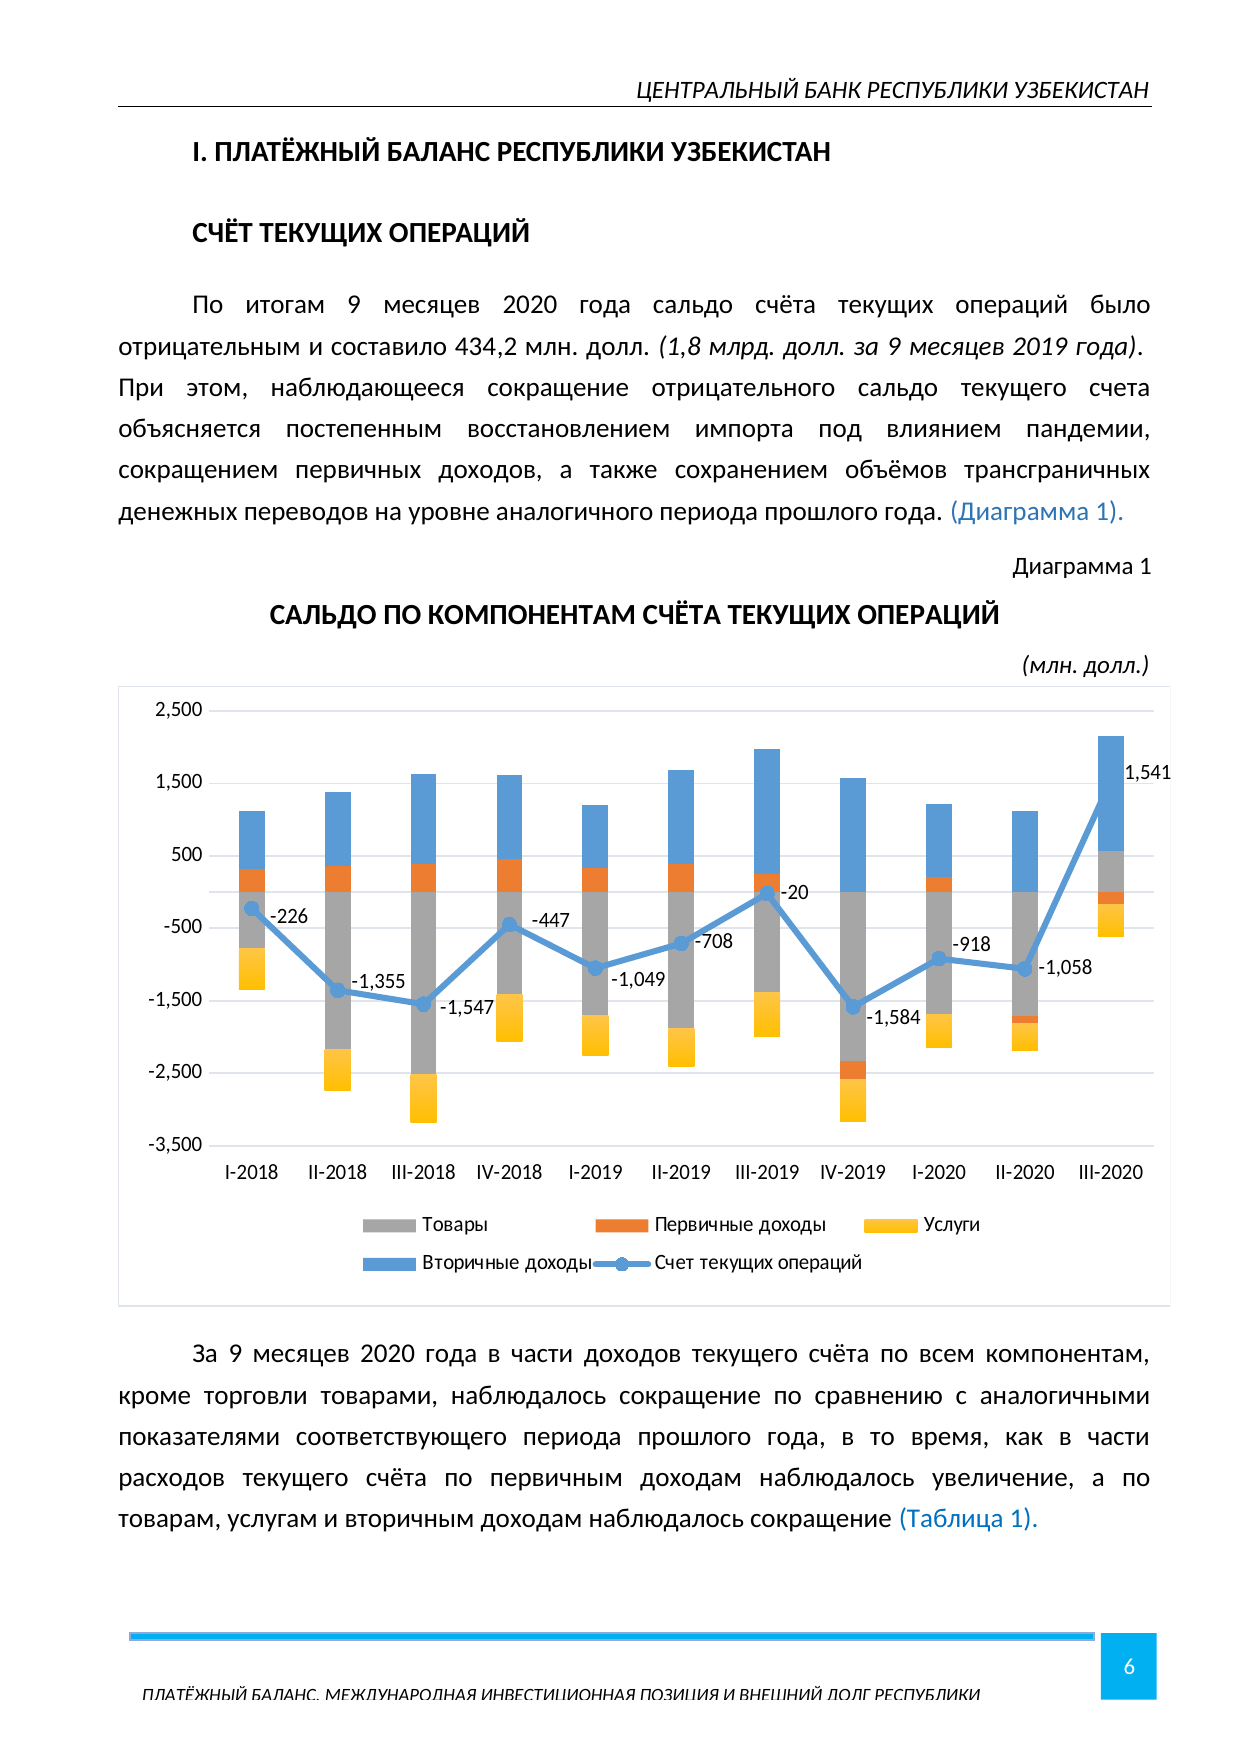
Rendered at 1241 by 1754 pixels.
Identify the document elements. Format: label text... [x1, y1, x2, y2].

subtitle I. ПЛАТЁЖНЫЙ БАЛАНС РЕСПУБЛИКИ УЗБЕКИСТАН [192, 133, 1152, 168]
text (млн. долл.) [118, 649, 1152, 680]
text САЛЬДО ПО КОМПОНЕНТАМ СЧЁТА ТЕКУЩИХ ОПЕРАЦИЙ [118, 596, 1152, 632]
text За 9 месяцев 2020 года в части доходов текущего счёта по всем компонентам, кроме торговли товарами, наблюдалось сокращение по сравнению с аналогичными показателями соответствующего периода прошлого года, в то время, как в части расходов текущего счёта по первичным доходам наблюдалось увеличение, а по товарам, услугам и вторичным доходам наблюдалось сокращение (Таблица 1). [118, 1337, 1152, 1535]
text Диаграмма 1 [118, 550, 1152, 581]
subtitle СЧЁТ ТЕКУЩИХ ОПЕРАЦИЙ [118, 214, 1152, 250]
text По итогам 9 месяцев 2020 года сальдо счёта текущих операций было отрицательным и составило 434,2 млн. долл. (1,8 млрд. долл. за 9 месяцев 2019 года). При этом, наблюдающееся сокращение отрицательного сальдо текущего счета объясняется постепенным восстановлением импорта под влиянием пандемии, сокращением первичных доходов, а также сохранением объёмов трансграничных денежных переводов на уровне аналогичного периода прошлого года. (Диаграмма 1). [118, 288, 1152, 527]
